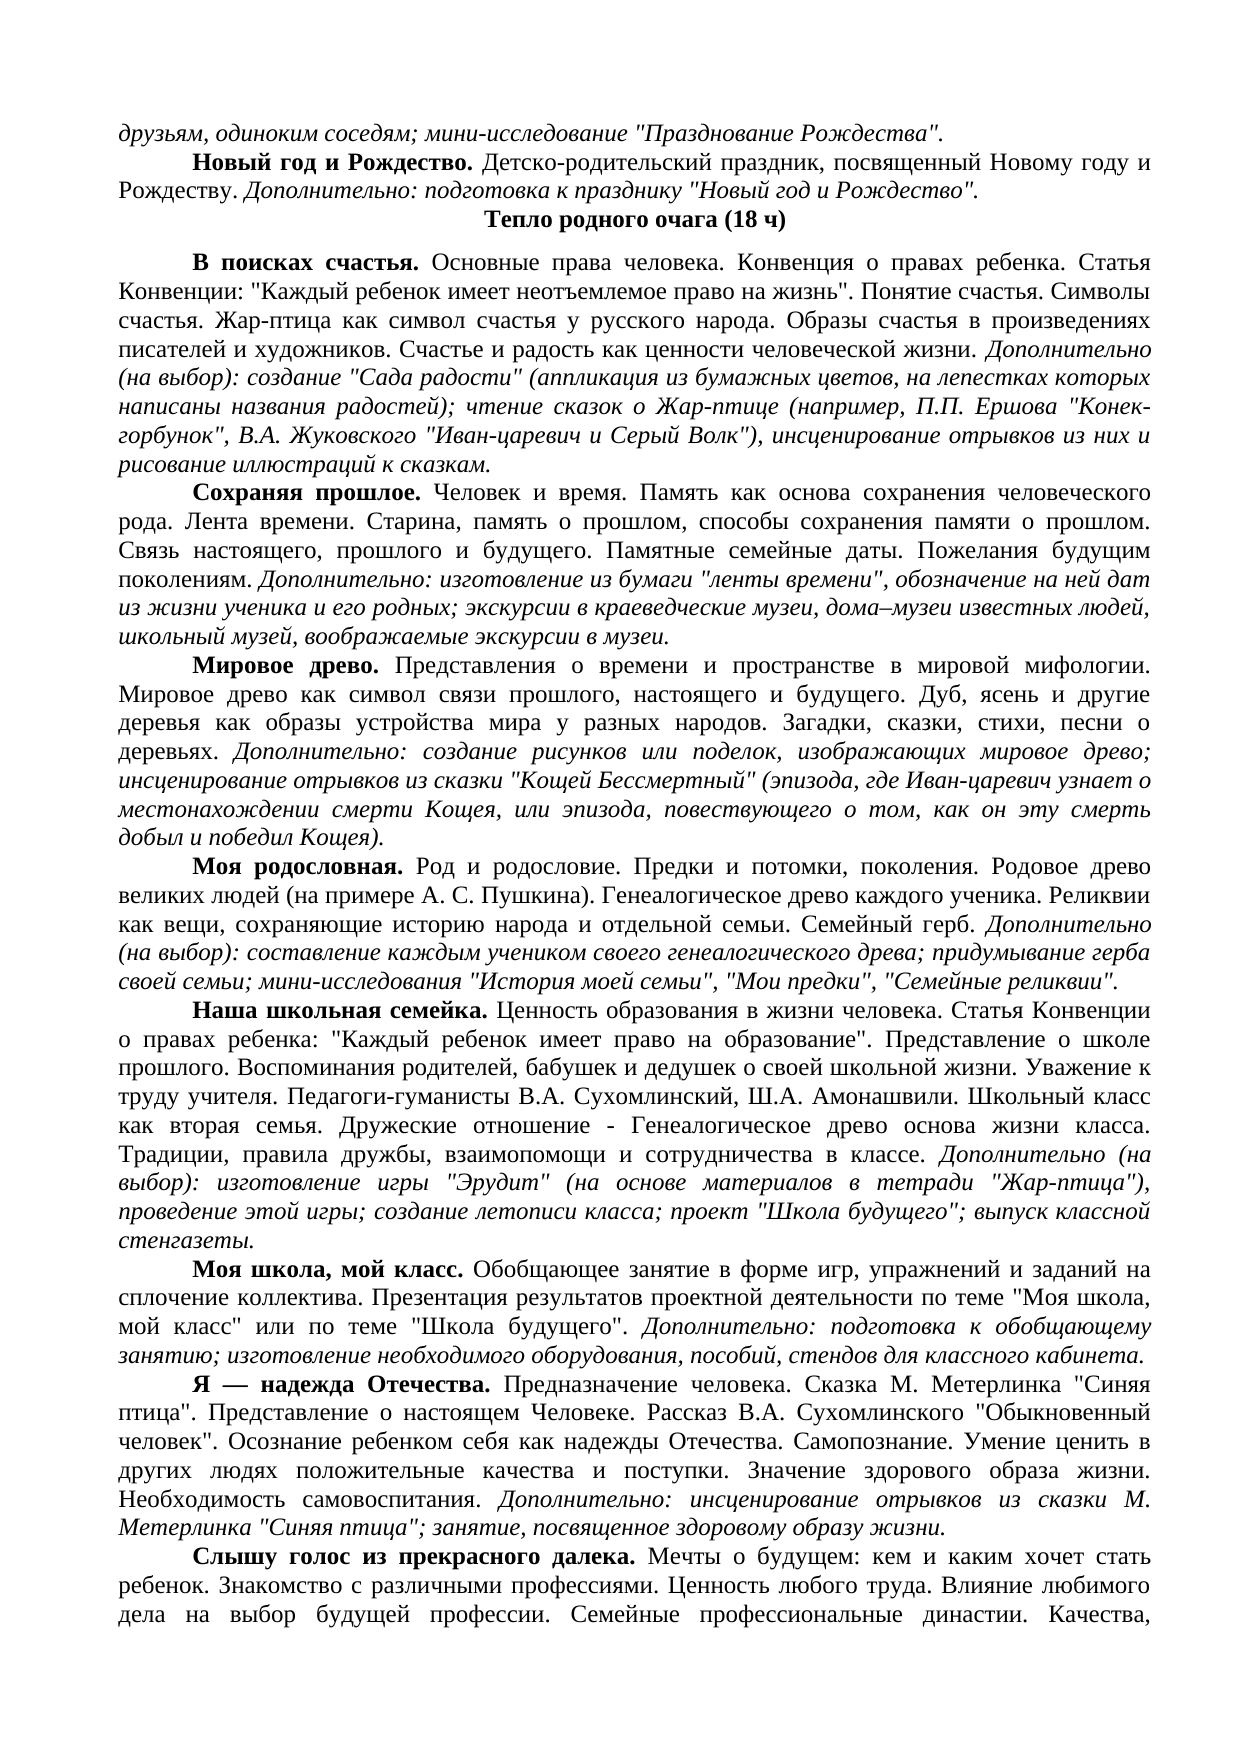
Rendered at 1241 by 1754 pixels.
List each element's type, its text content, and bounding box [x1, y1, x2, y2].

text В поисках счастья. Основные права человека. Конвенция о правах ребенка. Статья Конвенции: "Каждый ребенок имеет неотъемлемое право на жизнь". Понятие счастья. Символы счастья. Жар-птица как символ счастья у русского народа. Образы счастья в произведениях писателей и художников. Счастье и радость как ценности человеческой жизни. Дополнительно (на выбор): создание "Сада радости" (аппликация из бумажных цветов, на лепестках которых написаны названия радостей); чтение сказок о Жар-птице (например, П.П. Ершова "Конек-горбунок", В.А. Жуковского "Иван-царевич и Серый Волк"), инсценирование отрывков из них и рисование иллюстраций к сказкам. [118, 247, 1152, 477]
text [118, 1541, 1152, 1627]
text Сохраняя прошлое. Человек и время. Память как основа сохранения человеческого рода. Лента времени. Старина, память о прошлом, способы сохранения памяти о прошлом. Связь настоящего, прошлого и будущего. Памятные семейные даты. Пожелания будущим поколениям. Дополнительно: изготовление из бумаги "ленты времени", обозначение на ней дат из жизни ученика и его родных; экскурсии в краеведческие музеи, дома–музеи известных людей, школьный музей, воображаемые экскурсии в музеи. [118, 477, 1152, 650]
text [118, 118, 1152, 147]
text Новый год и Рождество. Детско-родительский праздник, посвященный Новому году и Рождеству. Дополнительно: подготовка к празднику "Новый год и Рождество". [118, 147, 1152, 204]
text Тепло родного очага (18 ч) [118, 204, 1152, 233]
text Наша школьная семейка. Ценность образования в жизни человека. Статья Конвенции о правах ребенка: "Каждый ребенок имеет право на образование". Представление о школе прошлого. Воспоминания родителей, бабушек и дедушек о своей школьной жизни. Уважение к труду учителя. Педагоги-гуманисты В.А. Сухомлинский, Ш.А. Амонашвили. Школьный класс как вторая семья. Дружеские отношение - Генеалогическое древо основа жизни класса. Традиции, правила дружбы, взаимопомощи и сотрудничества в классе. Дополнительно (на выбор): изготовление игры "Эрудит" (на основе материалов в тетради "Жар-птица"), проведение этой игры; создание летописи класса; проект "Школа будущего"; выпуск классной стенгазеты. [118, 995, 1152, 1254]
text Моя школа, мой класс. Обобщающее занятие в форме игр, упражнений и заданий на сплочение коллектива. Презентация результатов проектной деятельности по теме "Моя школа, мой класс" или по теме "Школа будущего". Дополнительно: подготовка к обобщающему занятию; изготовление необходимого оборудования, пособий, стендов для классного кабинета. [118, 1254, 1152, 1369]
text Я — надежда Отечества. Предназначение человека. Сказка М. Метерлинка "Синяя птица". Представление о настоящем Человеке. Рассказ В.А. Сухомлинского "Обыкновенный человек". Осознание ребенком себя как надежды Отечества. Самопознание. Умение ценить в других людях положительные качества и поступки. Значение здорового образа жизни. Необходимость самовоспитания. Дополнительно: инсценирование отрывков из сказки М. Метерлинка "Синяя птица"; занятие, посвященное здоровому образу жизни. [118, 1369, 1152, 1541]
text Моя родословная. Род и родословие. Предки и потомки, поколения. Родовое древо великих людей (на примере А. С. Пушкина). Генеалогическое древо каждого ученика. Реликвии как вещи, сохраняющие историю народа и отдельной семьи. Семейный герб. Дополнительно (на выбор): составление каждым учеником своего генеалогического древа; придумывание герба своей семьи; мини-исследования "История моей семьи", "Мои предки", "Семейные реликвии". [118, 851, 1152, 995]
text Мировое древо. Представления о времени и пространстве в мировой мифологии. Мировое древо как символ связи прошлого, настоящего и будущего. Дуб, ясень и другие деревья как образы устройства мира у разных народов. Загадки, сказки, стихи, песни о деревьях. Дополнительно: создание рисунков или поделок, изображающих мировое древо; инсценирование отрывков из сказки "Кощей Бессмертный" (эпизода, где Иван-царевич узнает о местонахождении смерти Кощея, или эпизода, повествующего о том, как он эту смерть добыл и победил Кощея). [118, 650, 1152, 851]
